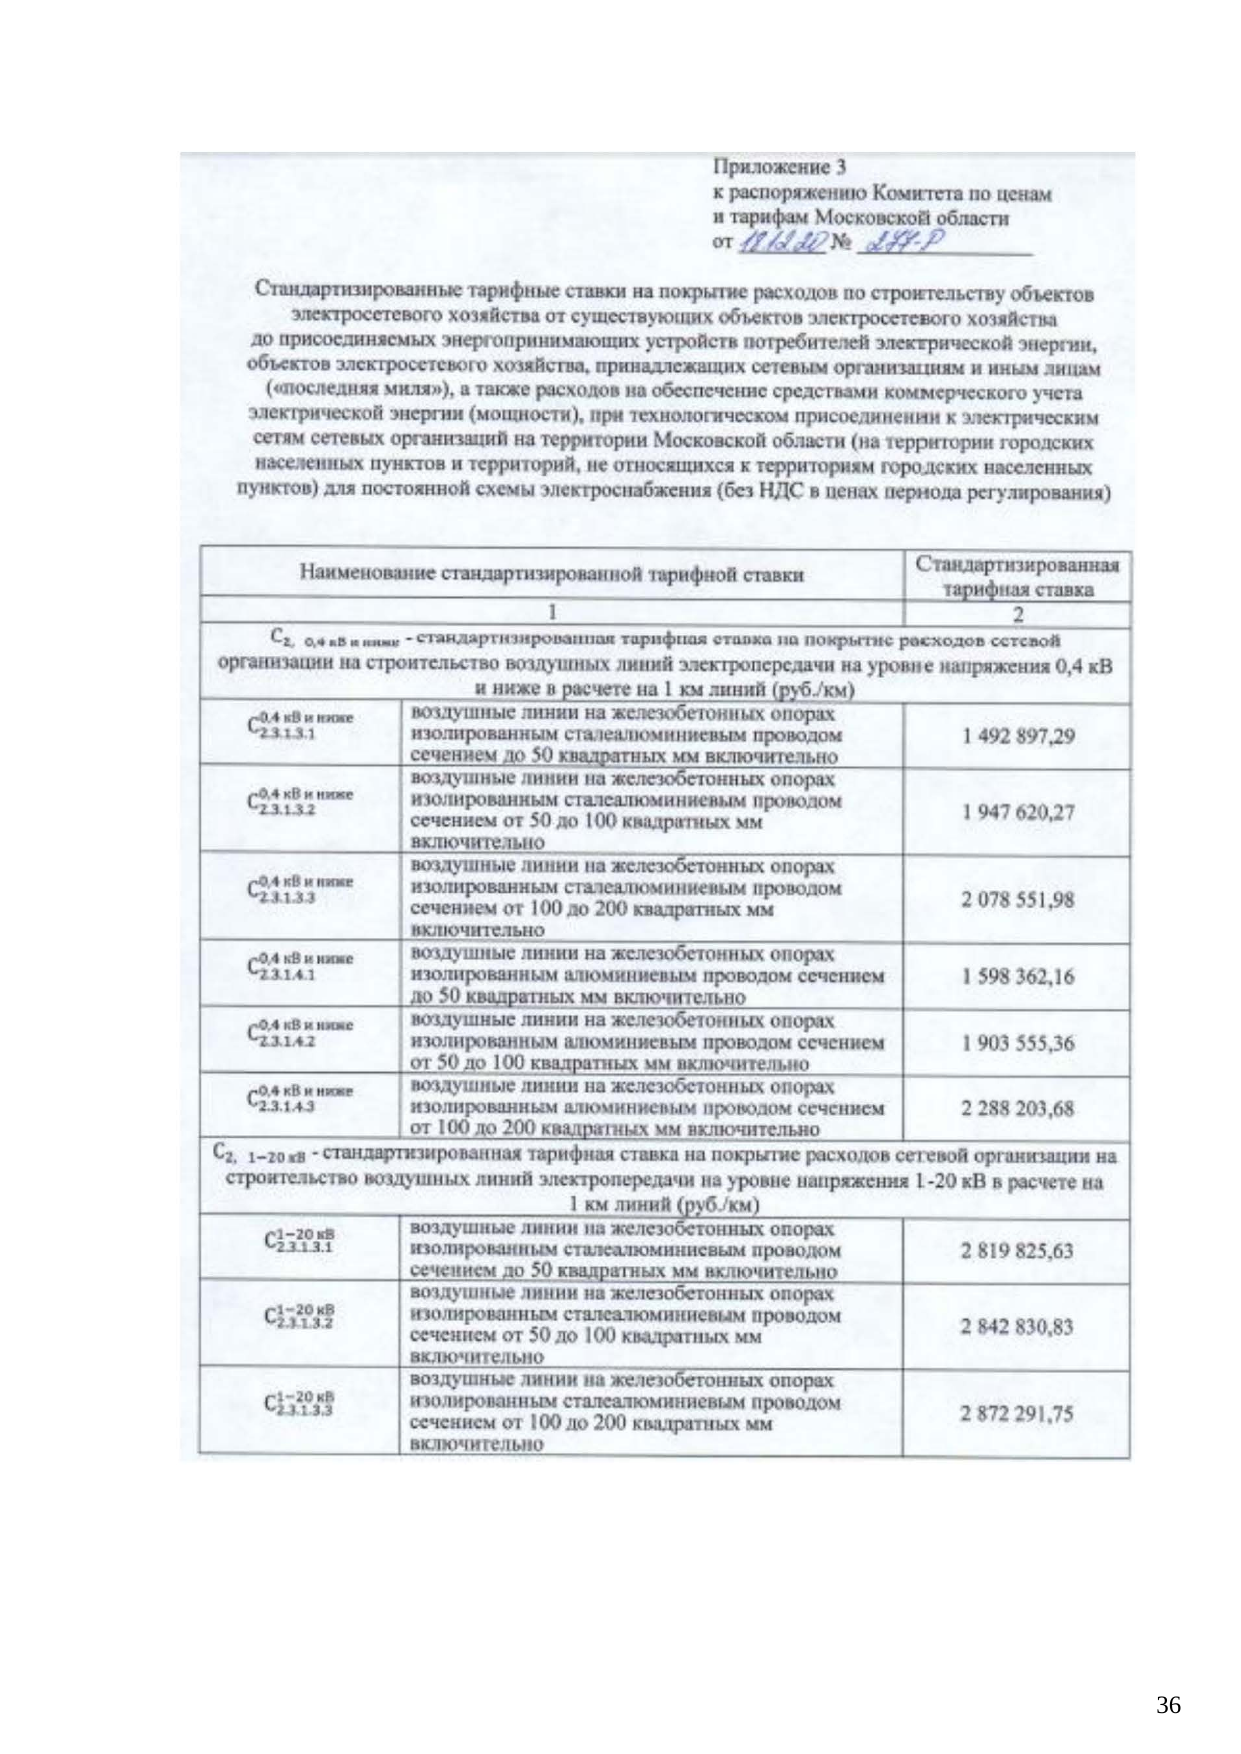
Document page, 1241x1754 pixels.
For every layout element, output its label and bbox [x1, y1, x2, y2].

picture [103, 88, 1180, 1612]
